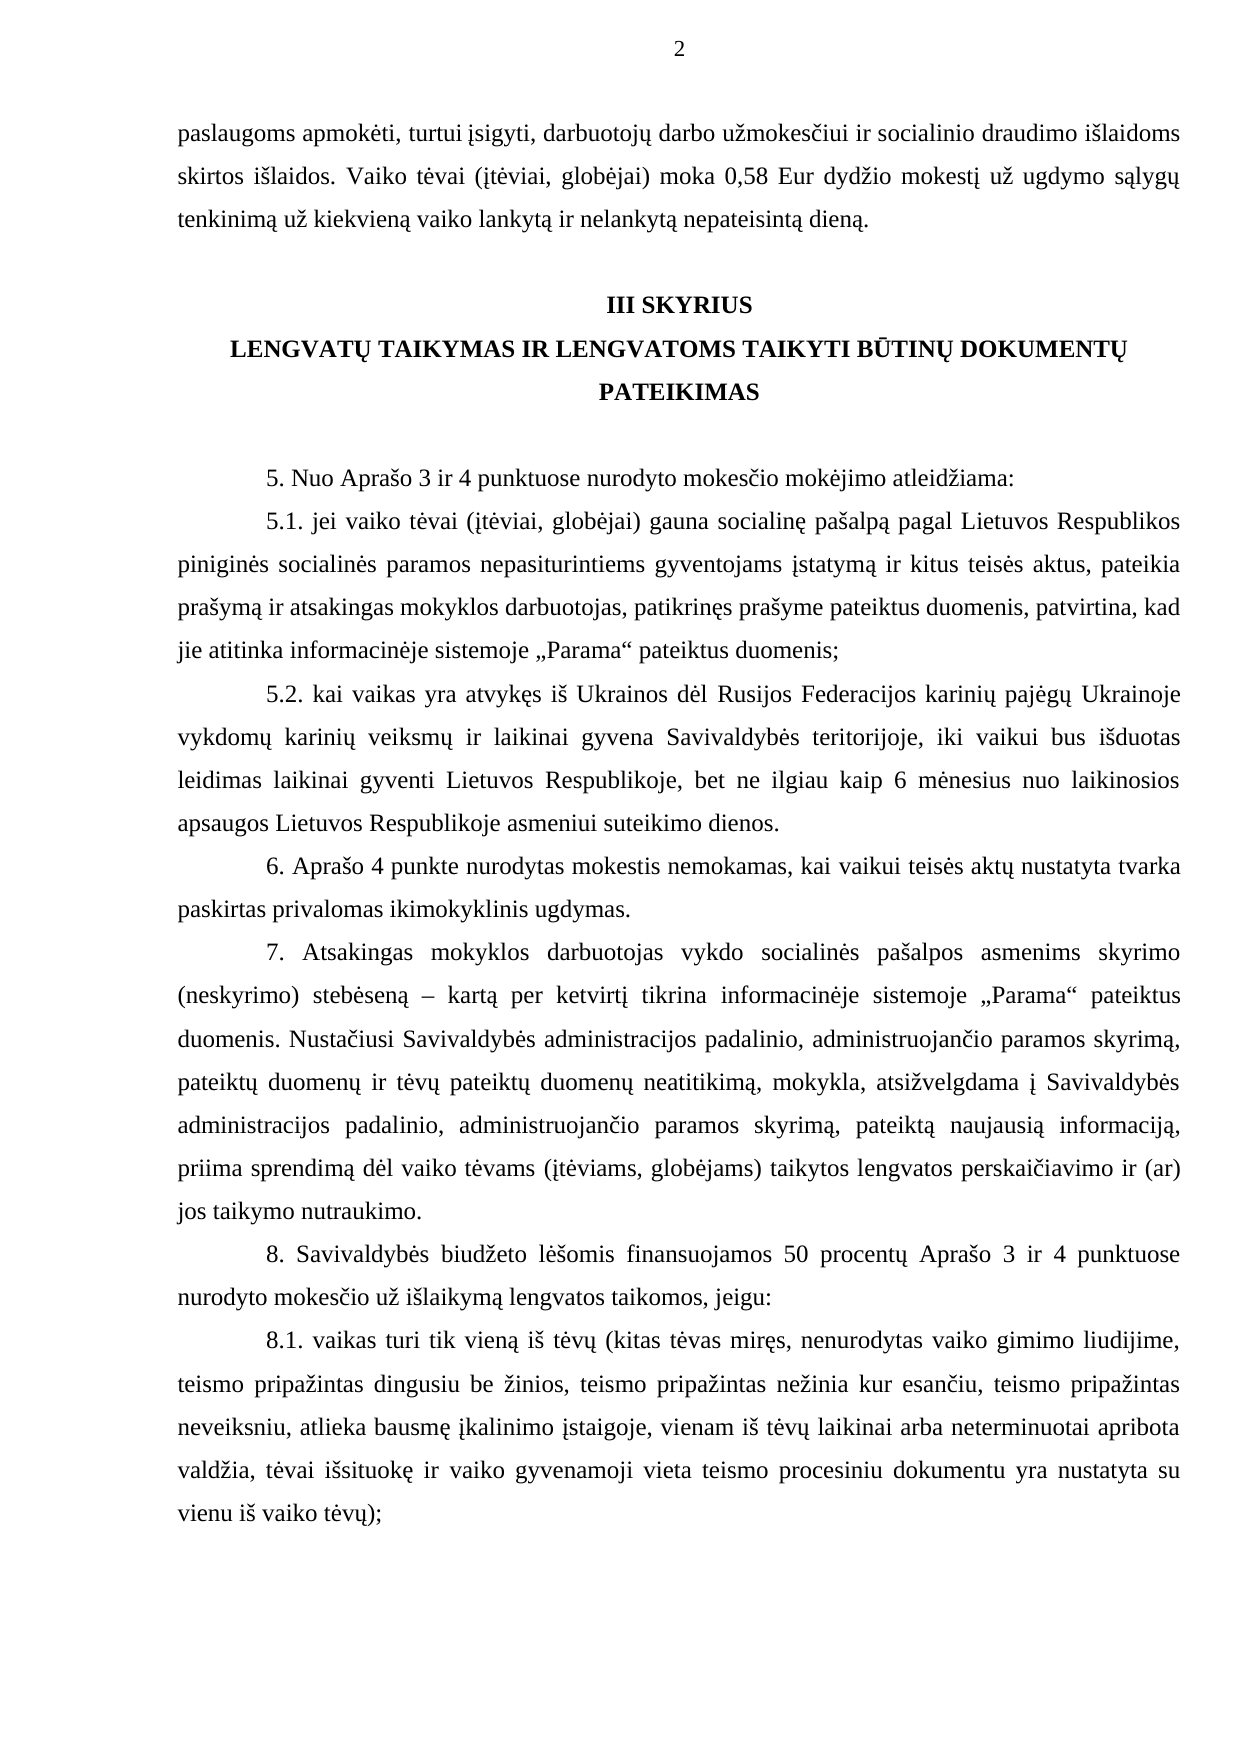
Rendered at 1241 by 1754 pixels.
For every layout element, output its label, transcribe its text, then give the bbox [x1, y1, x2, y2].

text 8.1. vaikas turi tik vieną iš tėvų (kitas tėvas miręs, nenurodytas vaiko gimimo liudijime, teismo pripažintas dingusiu be žinios, teismo pripažintas nežinia kur esančiu, teismo pripažintas neveiksniu, atlieka bausmę įkalinimo įstaigoje, vienam iš tėvų laikinai arba neterminuotai apribota valdžia, tėvai išsituokę ir vaiko gyvenamoji vieta teismo procesiniu dokumentu yra nustatyta su vienu iš vaiko tėvų); [177, 1326, 1181, 1527]
text lengvatų taikymas IR LENGVATOMS TAIKYTI BŪTINŲ dokumentų pateikimas [177, 334, 1181, 406]
text 5. Nuo Aprašo 3 ir 4 punktuose nurodyto mokesčio mokėjimo atleidžiama: [177, 463, 1181, 492]
text 7. Atsakingas mokyklos darbuotojas vykdo socialinės pašalpos asmenims skyrimo (neskyrimo) stebėseną – kartą per ketvirtį tikrina informacinėje sistemoje „Parama“ pateiktus duomenis. Nustačiusi Savivaldybės administracijos padalinio, administruojančio paramos skyrimą, pateiktų duomenų ir tėvų pateiktų duomenų neatitikimą, mokykla, atsižvelgdama į Savivaldybės administracijos padalinio, administruojančio paramos skyrimą, pateiktą naujausią informaciją, priima sprendimą dėl vaiko tėvams (įtėviams, globėjams) taikytos lengvatos perskaičiavimo ir (ar) jos taikymo nutraukimo. [177, 937, 1181, 1225]
text 8. Savivaldybės biudžeto lėšomis finansuojamos 50 procentų Aprašo 3 ir 4 punktuose nurodyto mokesčio už išlaikymą lengvatos taikomos, jeigu: [177, 1239, 1181, 1311]
text III SKYRIUS [177, 291, 1181, 319]
text 5.1. jei vaiko tėvai (įtėviai, globėjai) gauna socialinę pašalpą pagal Lietuvos Respublikos piniginės socialinės paramos nepasiturintiems gyventojams įstatymą ir kitus teisės aktus, pateikia prašymą ir atsakingas mokyklos darbuotojas, patikrinęs prašyme pateiktus duomenis, patvirtina, kad jie atitinka informacinėje sistemoje „Parama“ pateiktus duomenis; [177, 506, 1181, 664]
text 6. Aprašo 4 punkte nurodytas mokestis nemokamas, kai vaikui teisės aktų nustatyta tvarka paskirtas privalomas ikimokyklinis ugdymas. [177, 851, 1181, 923]
text 5.2. kai vaikas yra atvykęs iš Ukrainos dėl Rusijos Federacijos karinių pajėgų Ukrainoje vykdomų karinių veiksmų ir laikinai gyvena Savivaldybės teritorijoje, iki vaikui bus išduotas leidimas laikinai gyventi Lietuvos Respublikoje, bet ne ilgiau kaip 6 mėnesius nuo laikinosios apsaugos Lietuvos Respublikoje asmeniui suteikimo dienos. [177, 679, 1181, 837]
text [177, 118, 1181, 233]
